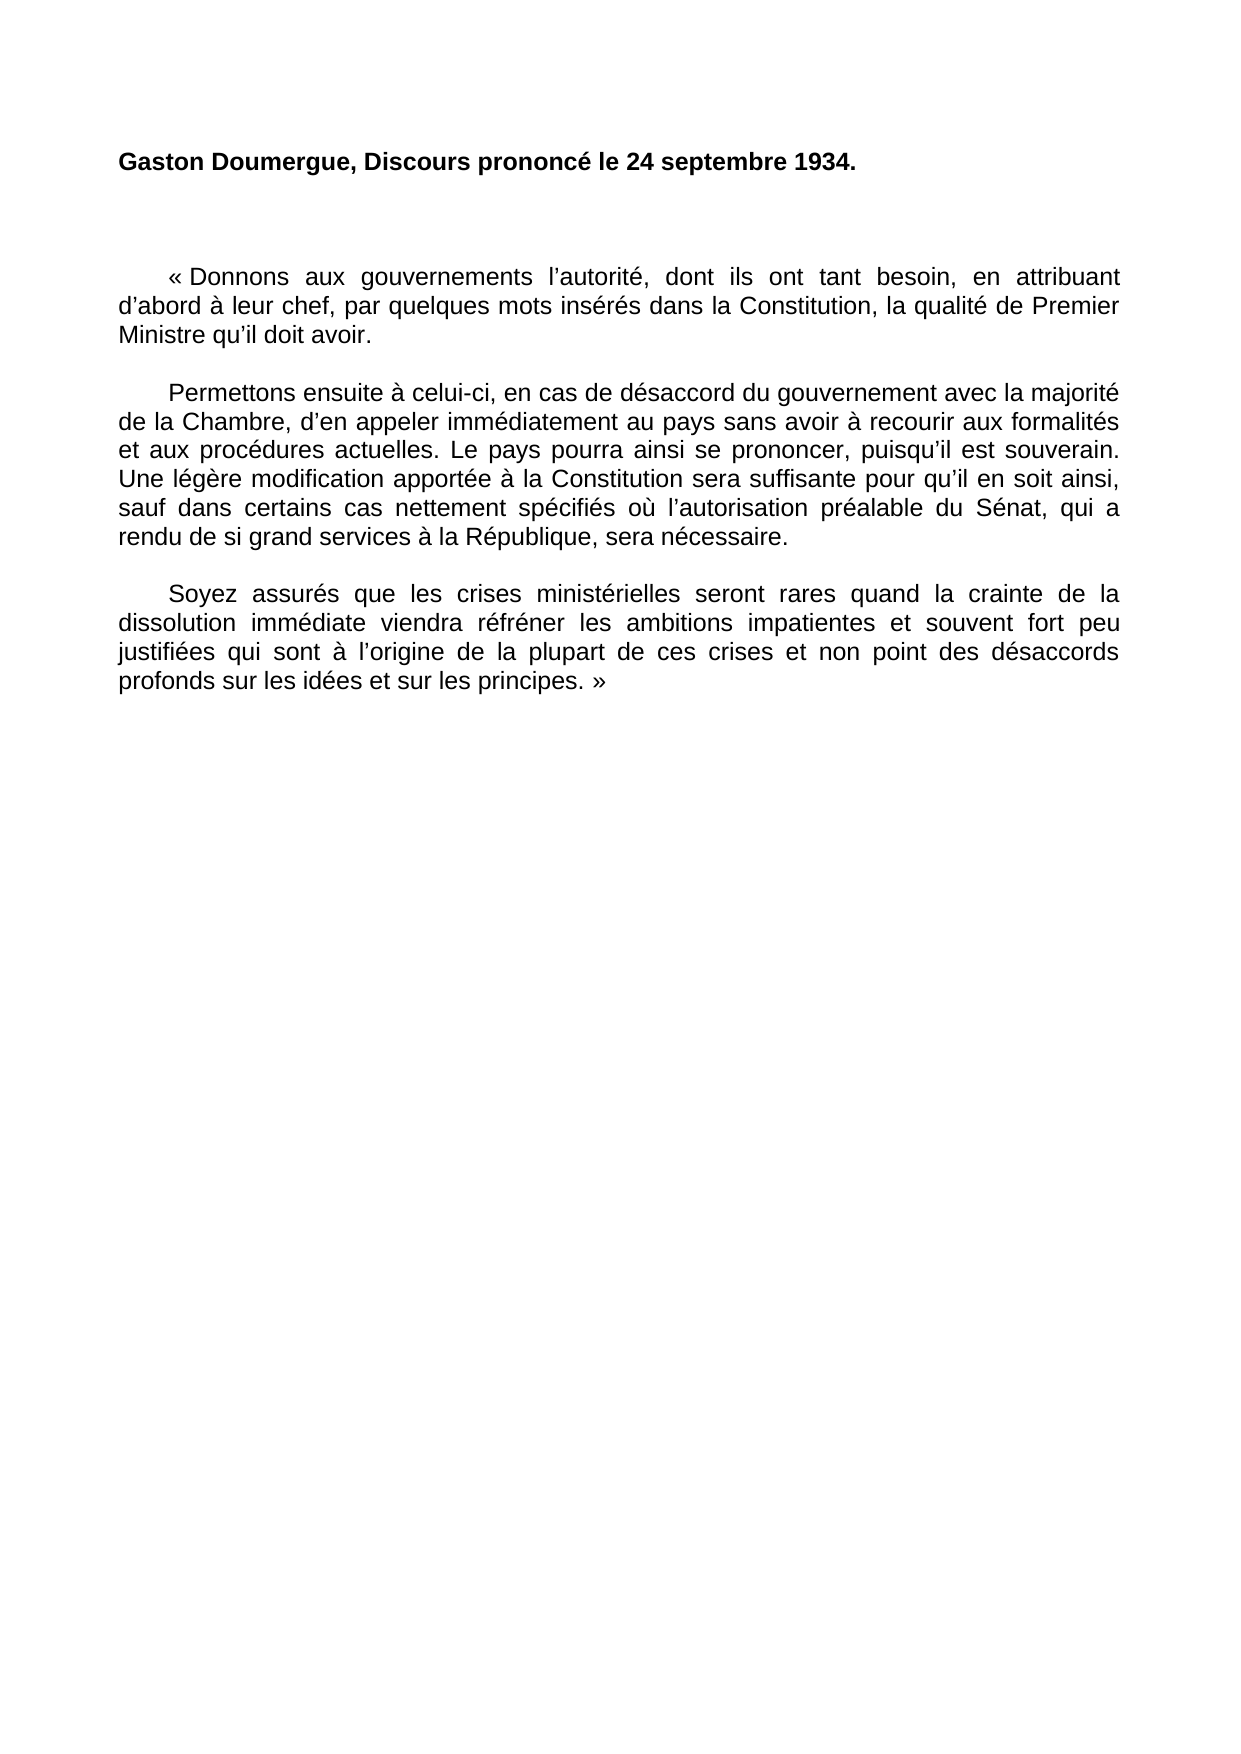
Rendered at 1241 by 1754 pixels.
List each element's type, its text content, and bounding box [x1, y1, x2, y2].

text Gaston Doumergue, Discours prononcé le 24 septembre 1934. [118, 147, 1122, 176]
text Permettons ensuite à celui-ci, en cas de désaccord du gouvernement avec la majorité de la Chambre, d’en appeler immédiatement au pays sans avoir à recourir aux formalités et aux procédures actuelles. Le pays pourra ainsi se prononcer, puisqu’il est souverain. Une légère modification apportée à la Constitution sera suffisante pour qu’il en soit ainsi, sauf dans certains cas nettement spécifiés où l’autorisation préalable du Sénat, qui a rendu de si grand services à la République, sera nécessaire. [118, 378, 1122, 550]
text « Donnons aux gouvernements l’autorité, dont ils ont tant besoin, en attribuant d’abord à leur chef, par quelques mots insérés dans la Constitution, la qualité de Premier Ministre qu’il doit avoir. [118, 262, 1122, 348]
text Soyez assurés que les crises ministérielles seront rares quand la crainte de la dissolution immédiate viendra réfréner les ambitions impatientes et souvent fort peu justifiées qui sont à l’origine de la plupart de ces crises et non point des désaccords profonds sur les idées et sur les principes. » [118, 579, 1122, 694]
